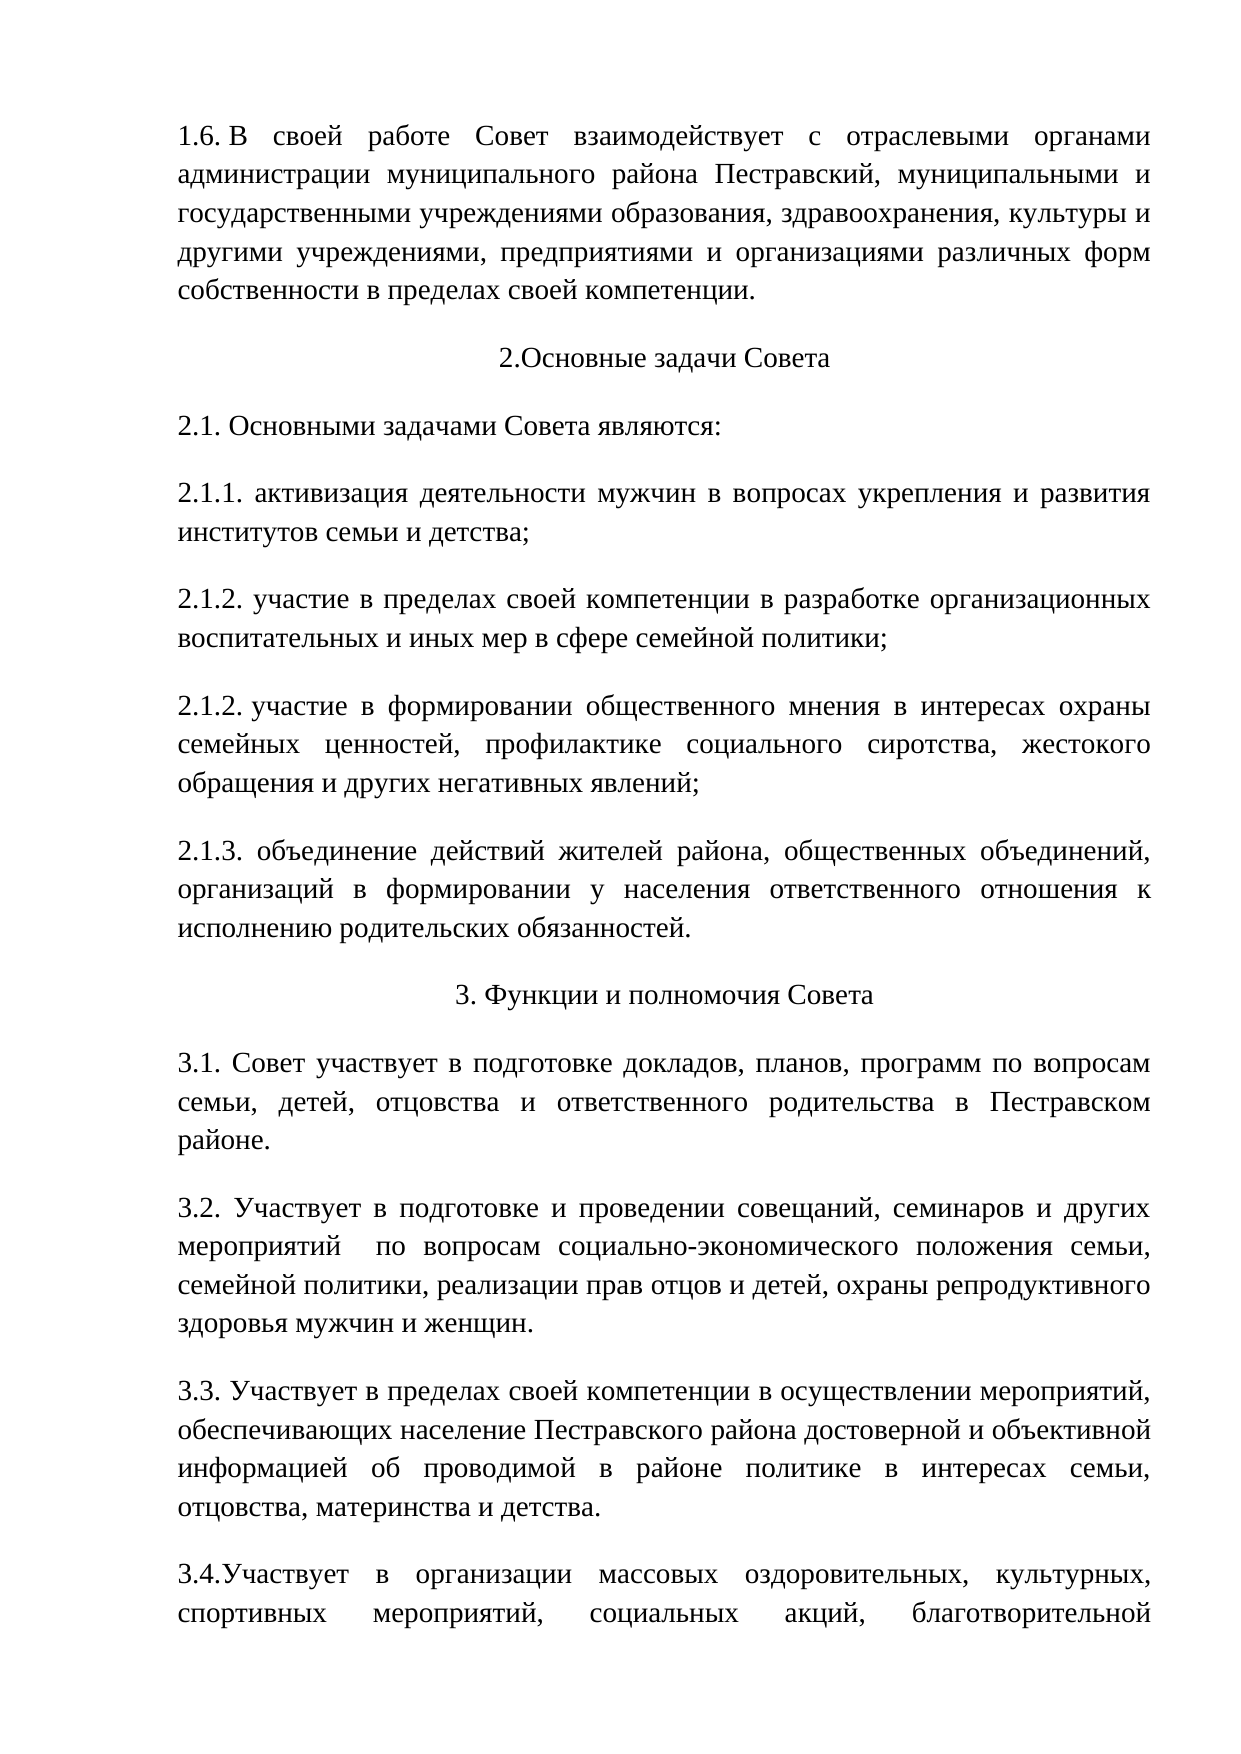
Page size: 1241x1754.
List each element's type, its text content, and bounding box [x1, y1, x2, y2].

text 2.1.3. объединение действий жителей района, общественных объединений, организаций в формировании у населения ответственного отношения к исполнению родительских обязанностей. [177, 833, 1152, 943]
text 3.2. Участвует в подготовке и проведении совещаний, семинаров и других мероприятий по вопросам социально-экономического положения семьи, семейной политики, реализации прав отцов и детей, охраны репродуктивного здоровья мужчин и женщин. [177, 1190, 1152, 1339]
text 1.6. В своей работе Совет взаимодействует с отраслевыми органами администрации муниципального района Пестравский, муниципальными и государственными учреждениями образования, здравоохранения, культуры и другими учреждениями, предприятиями и организациями различных форм собственности в пределах своей компетенции. [177, 118, 1152, 306]
text 3.1. Совет участвует в подготовке докладов, планов, программ по вопросам семьи, детей, отцовства и ответственного родительства в Пестравском районе. [177, 1045, 1152, 1156]
text 2.1.2. участие в формировании общественного мнения в интересах охраны семейных ценностей, профилактике социального сиротства, жестокого обращения и других негативных явлений; [177, 688, 1152, 798]
text 2.1.2. участие в пределах своей компетенции в разработке организационных воспитательных и иных мер в сфере семейной политики; [177, 582, 1152, 654]
text 3. Функции и полномочия Совета [177, 977, 1152, 1011]
text 3.3. Участвует в пределах своей компетенции в осуществлении мероприятий, обеспечивающих население Пестравского района достоверной и объективной информацией об проводимой в районе политике в интересах семьи, отцовства, материнства и детства. [177, 1373, 1152, 1522]
text 2.1.1. активизация деятельности мужчин в вопросах укрепления и развития институтов семьи и детства; [177, 475, 1152, 547]
text 2.Основные задачи Совета [177, 340, 1152, 373]
text 2.1. Основными задачами Совета являются: [177, 408, 1152, 441]
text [177, 1557, 1152, 1629]
